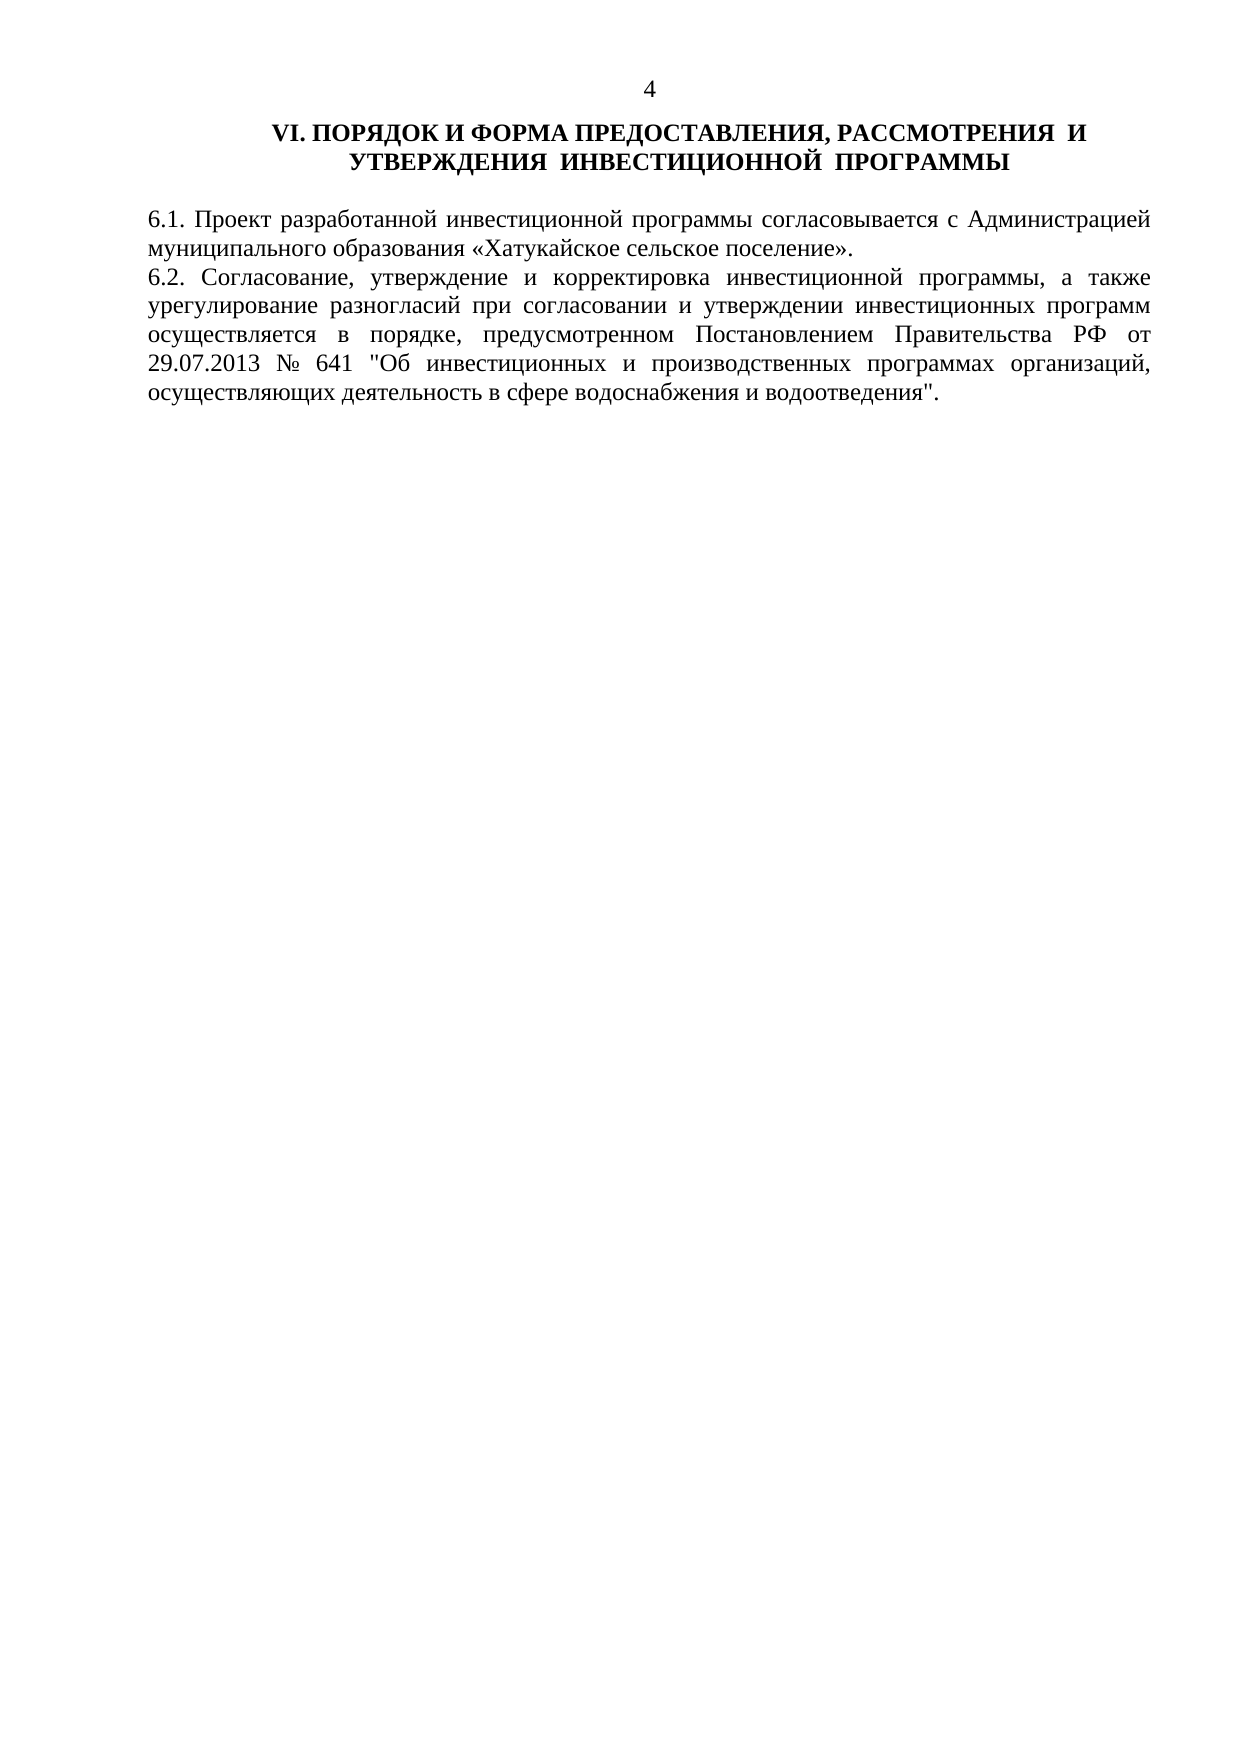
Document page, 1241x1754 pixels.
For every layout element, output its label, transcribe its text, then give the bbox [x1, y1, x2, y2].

text 6.1. Проект разработанной инвестиционной программы согласовывается с Администрацией муниципального образования «Хатукайское сельское поселение». [148, 204, 1152, 262]
text 6.2. Согласование, утверждение и корректировка инвестиционной программы, а также урегулирование разногласий при согласовании и утверждении инвестиционных программ осуществляется в порядке, предусмотренном Постановлением Правительства РФ от 29.07.2013 № 641 "Об инвестиционных и производственных программах организаций, осуществляющих деятельность в сфере водоснабжения и водоотведения". [148, 262, 1152, 406]
text VI. ПОРЯДОК И ФОРМА ПРЕДОСТАВЛЕНИЯ, РАССМОТРЕНИЯ И УТВЕРЖДЕНИЯ ИНВЕСТИЦИОННОЙ ПРОГРАММЫ [207, 118, 1152, 176]
